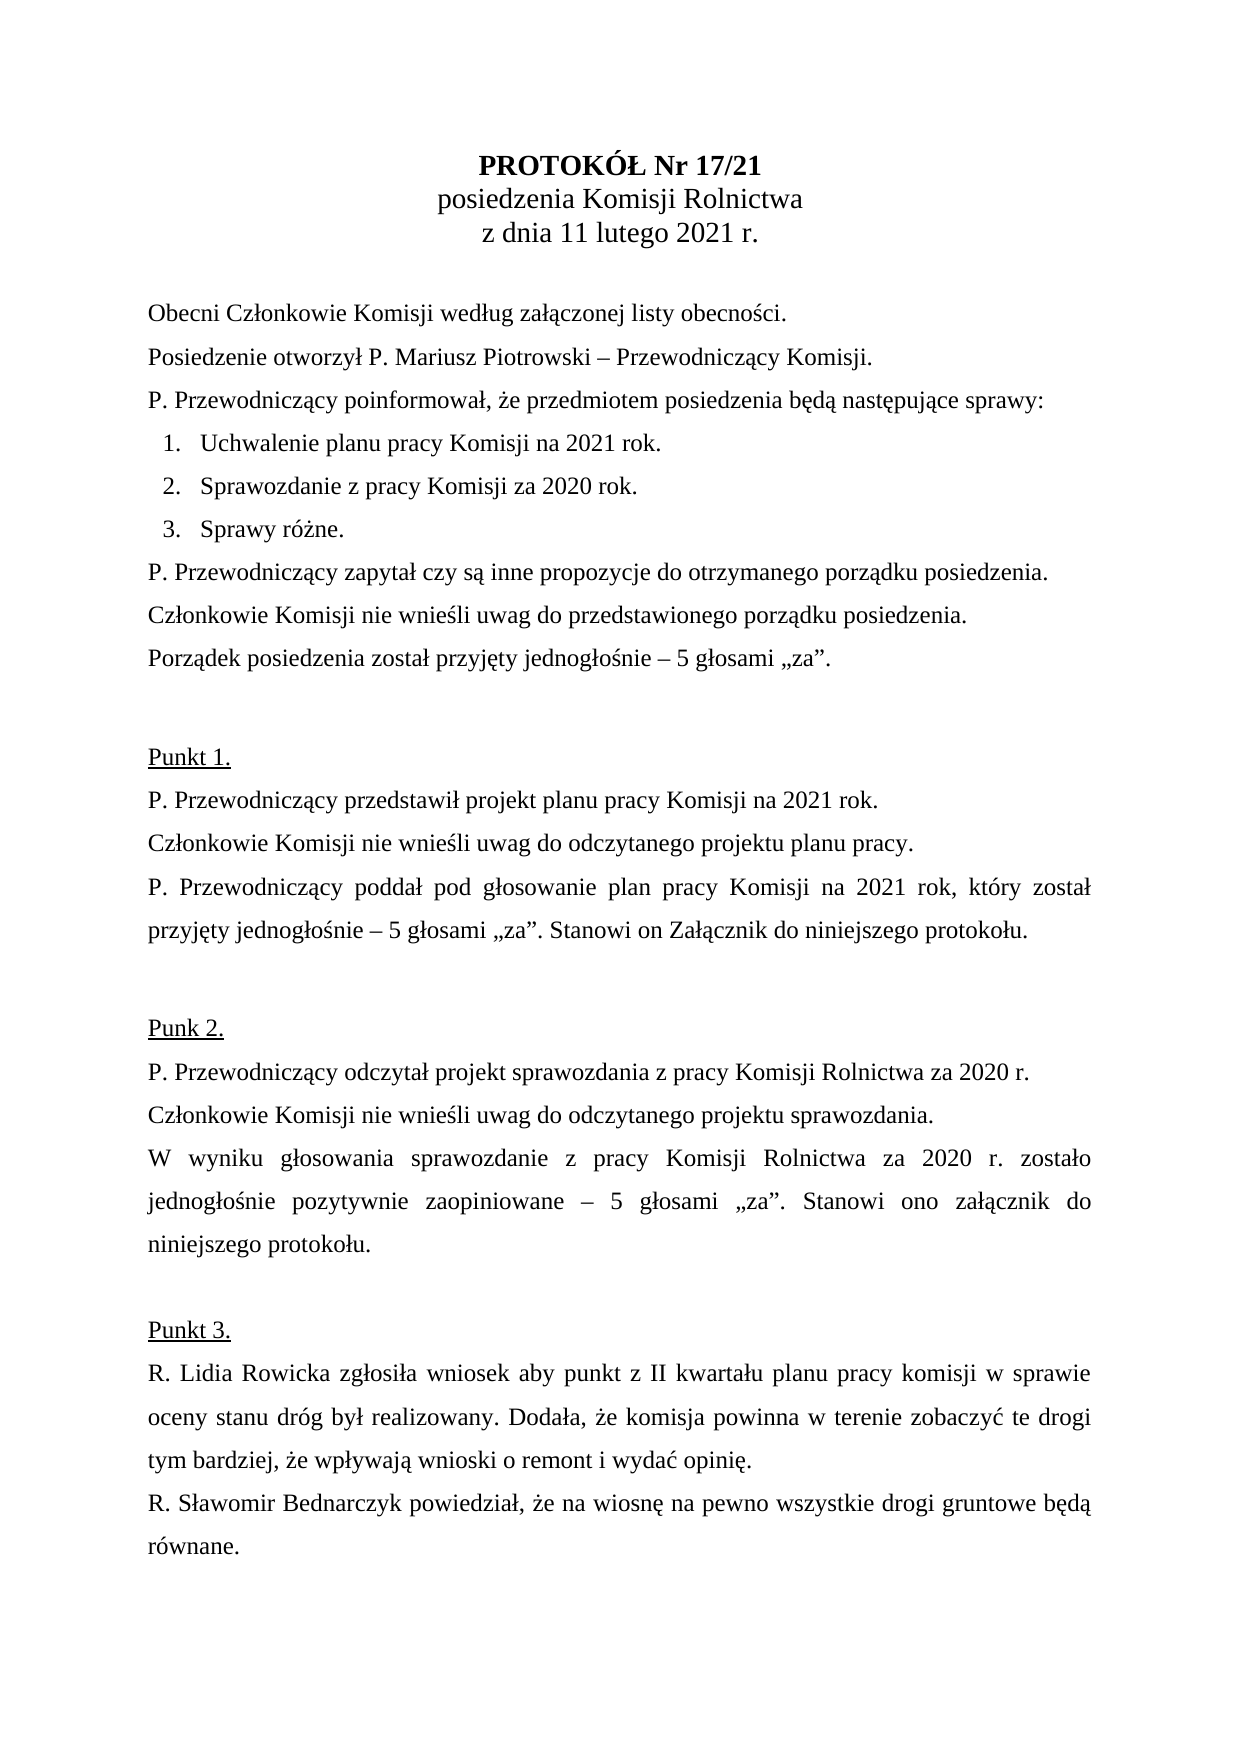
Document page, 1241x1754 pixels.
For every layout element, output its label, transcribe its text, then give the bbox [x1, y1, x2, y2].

text P. Przewodniczący poinformował, że przedmiotem posiedzenia będą następujące sprawy: [148, 385, 1093, 413]
list Uchwalenie planu pracy Komisji na 2021 rok. [162, 428, 1093, 457]
text P. Przewodniczący poddał pod głosowanie plan pracy Komisji na 2021 rok, który został przyjęty jednogłośnie – 5 głosami „za”. Stanowi on Załącznik do niniejszego protokołu. [148, 872, 1093, 943]
text Punkt 1. [148, 742, 1093, 771]
text Członkowie Komisji nie wnieśli uwag do odczytanego projektu planu pracy. [148, 828, 1093, 857]
text W wyniku głosowania sprawozdanie z pracy Komisji Rolnictwa za 2020 r. zostało jednogłośnie pozytywnie zaopiniowane – 5 głosami „za”. Stanowi ono załącznik do niniejszego protokołu. [148, 1143, 1093, 1258]
text Członkowie Komisji nie wnieśli uwag do przedstawionego porządku posiedzenia. [148, 600, 1093, 629]
text Porządek posiedzenia został przyjęty jednogłośnie – 5 głosami „za”. [148, 643, 1093, 672]
text Obecni Członkowie Komisji według załączonej listy obecności. [148, 298, 1093, 327]
title PROTOKÓŁ Nr 17/21 [148, 148, 1093, 181]
list Sprawy różne. [162, 514, 1093, 543]
text P. Przewodniczący zapytał czy są inne propozycje do otrzymanego porządku posiedzenia. [148, 557, 1093, 586]
text Posiedzenie otworzył P. Mariusz Piotrowski – Przewodniczący Komisji. [148, 342, 1093, 370]
text Punkt 3. [148, 1315, 1093, 1344]
text z dnia 11 lutego 2021 r. [148, 215, 1093, 248]
text P. Przewodniczący przedstawił projekt planu pracy Komisji na 2021 rok. [148, 785, 1093, 814]
text R. Sławomir Bednarczyk powiedział, że na wiosnę na pewno wszystkie drogi gruntowe będą równane. [148, 1488, 1093, 1560]
text Punk 2. [148, 1013, 1093, 1042]
text Członkowie Komisji nie wnieśli uwag do odczytanego projektu sprawozdania. [148, 1100, 1093, 1128]
text R. Lidia Rowicka zgłosiła wniosek aby punkt z II kwartału planu pracy komisji w sprawie oceny stanu dróg był realizowany. Dodała, że komisja powinna w terenie zobaczyć te drogi tym bardziej, że wpływają wnioski o remont i wydać opinię. [148, 1358, 1093, 1473]
list Sprawozdanie z pracy Komisji za 2020 rok. [162, 471, 1093, 500]
text posiedzenia Komisji Rolnictwa [148, 181, 1093, 215]
text P. Przewodniczący odczytał projekt sprawozdania z pracy Komisji Rolnictwa za 2020 r. [148, 1057, 1093, 1085]
